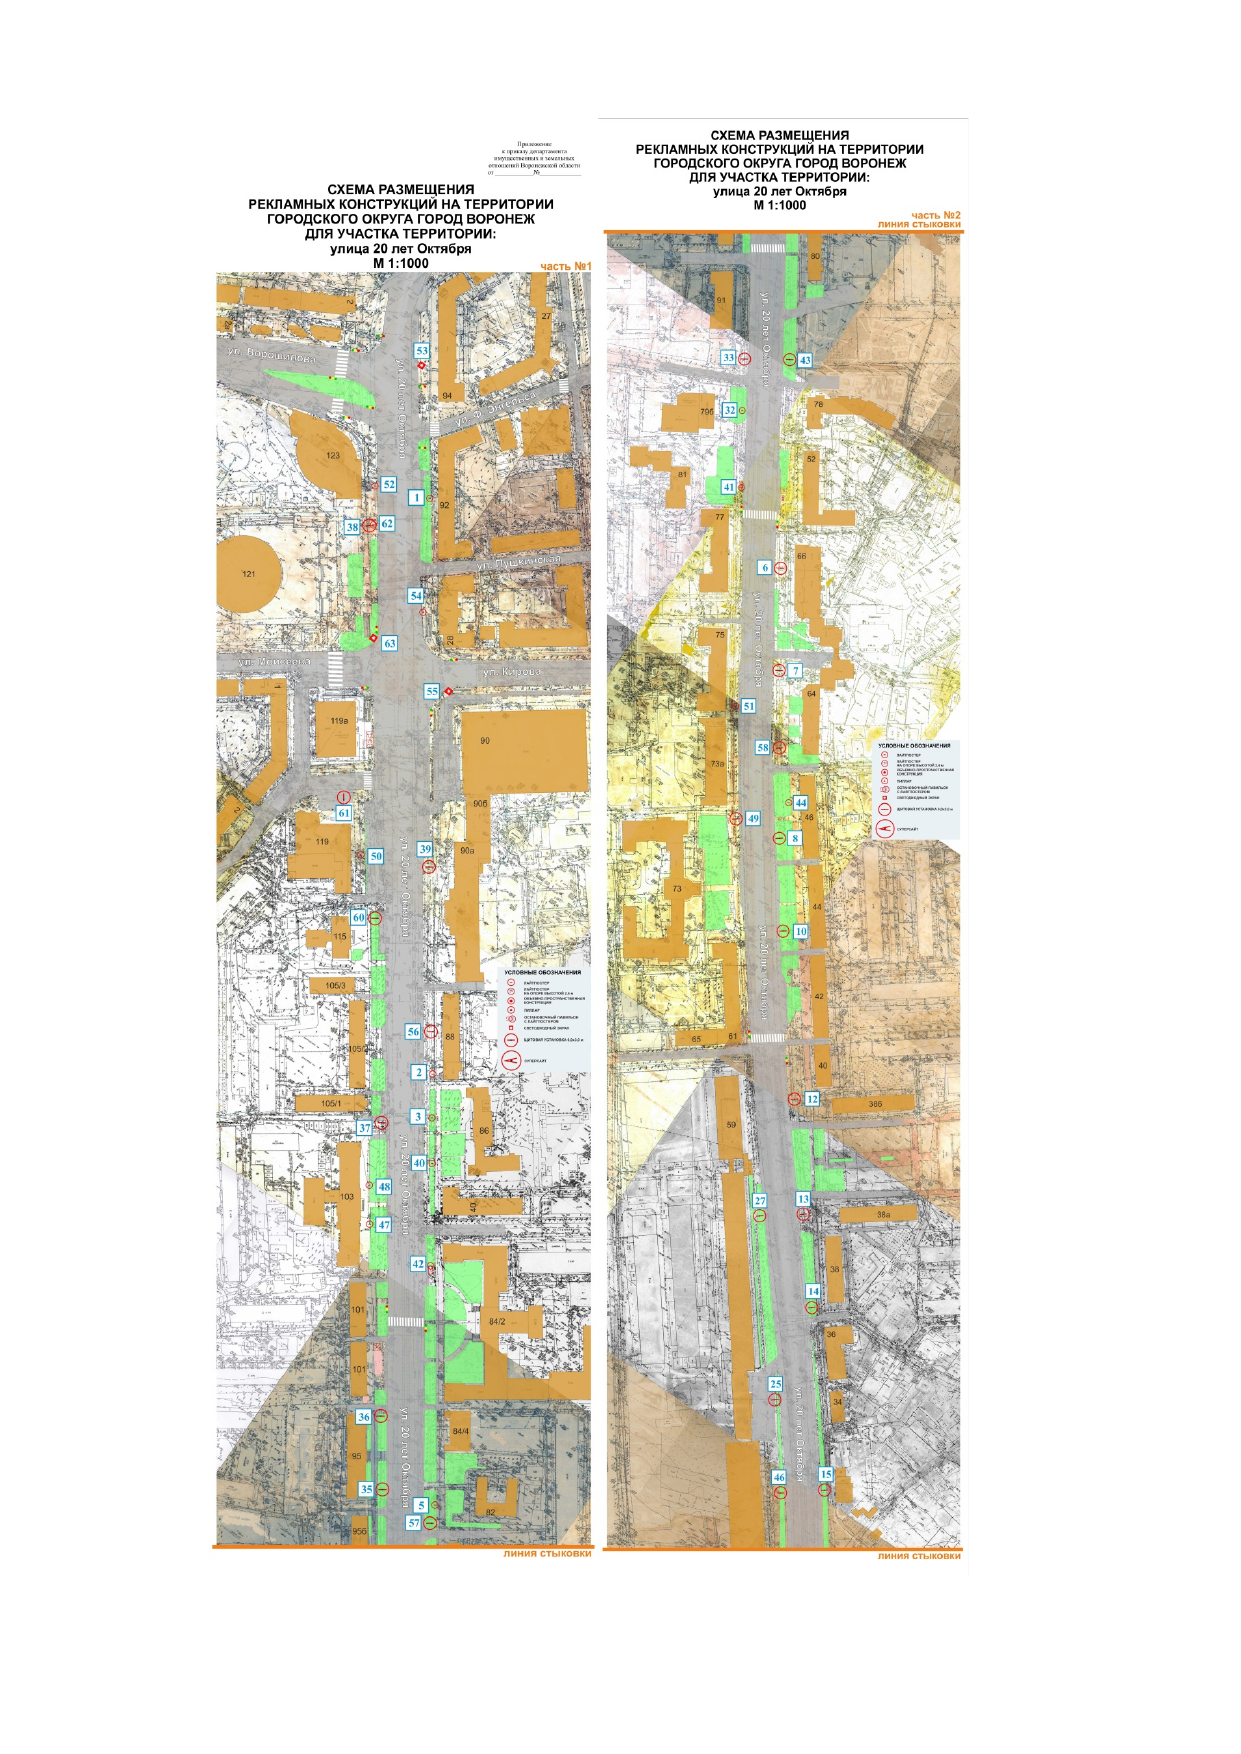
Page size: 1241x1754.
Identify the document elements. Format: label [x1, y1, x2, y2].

picture [206, 118, 969, 1576]
